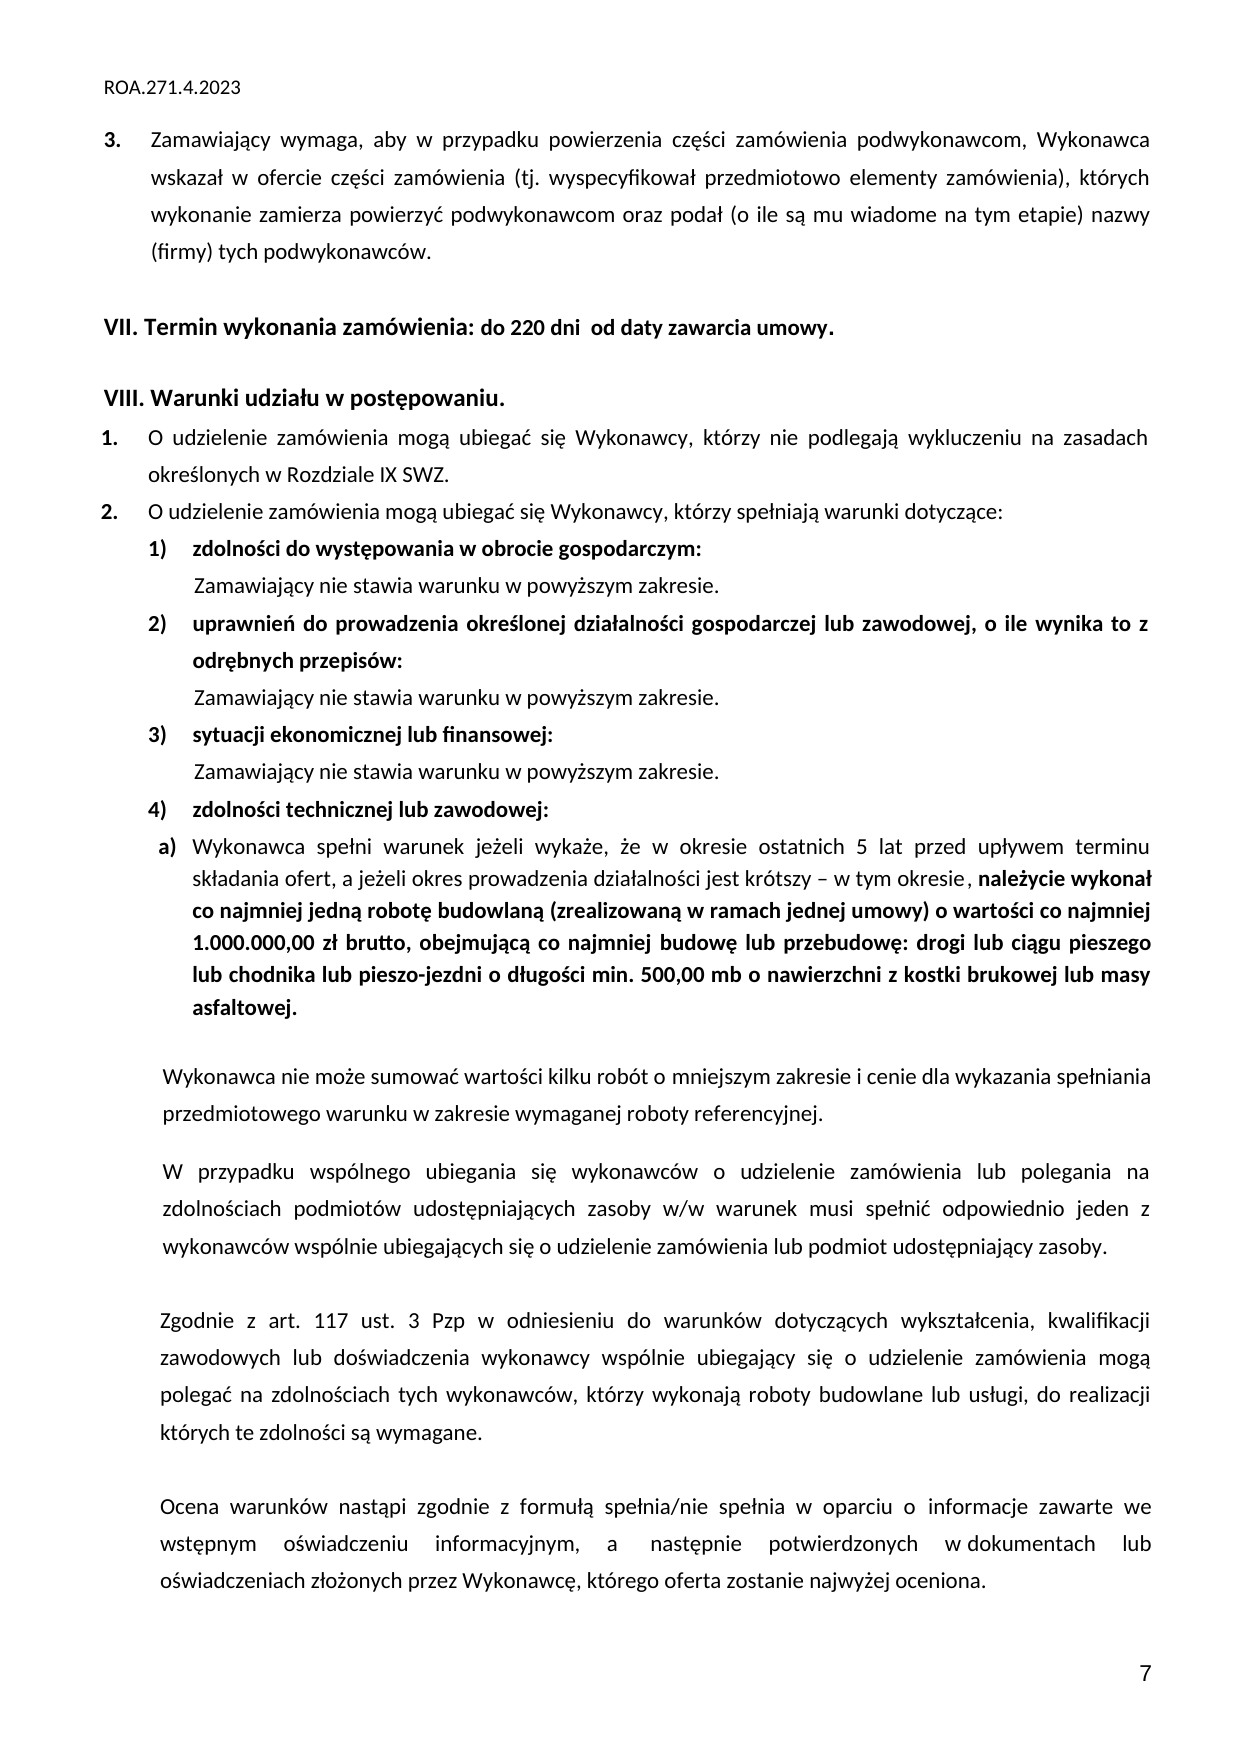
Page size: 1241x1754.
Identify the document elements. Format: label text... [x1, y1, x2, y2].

list Wykonawca spełni warunek jeżeli wykaże, że w okresie ostatnich 5 lat przed upływem terminu składania ofert, a jeżeli okres prowadzenia działalności jest krótszy – w tym okresie, należycie wykonał co najmniej jedną robotę budowlaną (zrealizowaną w ramach jednej umowy) o wartości co najmniej 1.000.000,00 zł brutto, obejmującą co najmniej budowę lub przebudowę: drogi lub ciągu pieszego lub chodnika lub pieszo-jezdni o długości min. 500,00 mb o nawierzchni z kostki brukowej lub masy asfaltowej. [158, 832, 1152, 1021]
text Ocena warunków nastąpi zgodnie z formułą spełnia/nie spełnia w oparciu o informacje zawarte we wstępnym oświadczeniu informacyjnym, a następnie potwierdzonych w dokumentach lub oświadczeniach złożonych przez Wykonawcę, którego oferta zostanie najwyżej oceniona. [160, 1492, 1152, 1594]
text Zgodnie z art. 117 ust. 3 Pzp w odniesieniu do warunków dotyczących wykształcenia, kwalifikacji zawodowych lub doświadczenia wykonawcy wspólnie ubiegający się o udzielenie zamówienia mogą polegać na zdolnościach tych wykonawców, którzy wykonają roboty budowlane lub usługi, do realizacji których te zdolności są wymagane. [160, 1306, 1152, 1446]
list sytuacji ekonomicznej lub finansowej: [148, 720, 1150, 748]
list Wykonawca nie może sumować wartości kilku robót o mniejszym zakresie i cenie dla wykazania spełniania przedmiotowego warunku w zakresie wymaganej roboty referencyjnej. [162, 1062, 1152, 1127]
list zdolności do występowania w obrocie gospodarczym: [148, 534, 1150, 562]
list O udzielenie zamówienia mogą ubiegać się Wykonawcy, którzy spełniają warunki dotyczące: [101, 497, 1150, 525]
subtitle VIII. Warunki udziału w postępowaniu. [103, 382, 1152, 413]
list Zamawiający wymaga, aby w przypadku powierzenia części zamówienia podwykonawcom, Wykonawca wskazał w ofercie części zamówienia (tj. wyspecyfikował przedmiotowo elementy zamówienia), których wykonanie zamierza powierzyć podwykonawcom oraz podał (o ile są mu wiadome na tym etapie) nazwy (firmy) tych podwykonawców. [103, 126, 1152, 265]
list zdolności technicznej lub zawodowej: [148, 795, 1150, 823]
text VII. Termin wykonania zamówienia: do 220 dni od daty zawarcia umowy. [103, 312, 1152, 342]
text W przypadku wspólnego ubiegania się wykonawców o udzielenie zamówienia lub polegania na zdolnościach podmiotów udostępniających zasoby w/w warunek musi spełnić odpowiednio jeden z wykonawców wspólnie ubiegających się o udzielenie zamówienia lub podmiot udostępniający zasoby. [162, 1157, 1152, 1260]
text Zamawiający nie stawia warunku w powyższym zakresie. [194, 572, 1150, 599]
text Zamawiający nie stawia warunku w powyższym zakresie. [194, 757, 1150, 786]
list O udzielenie zamówienia mogą ubiegać się Wykonawcy, którzy nie podlegają wykluczeniu na zasadach określonych w Rozdziale IX SWZ. [101, 423, 1150, 488]
list uprawnień do prowadzenia określonej działalności gospodarczej lub zawodowej, o ile wynika to z odrębnych przepisów: [148, 609, 1150, 674]
text Zamawiający nie stawia warunku w powyższym zakresie. [194, 683, 1150, 711]
